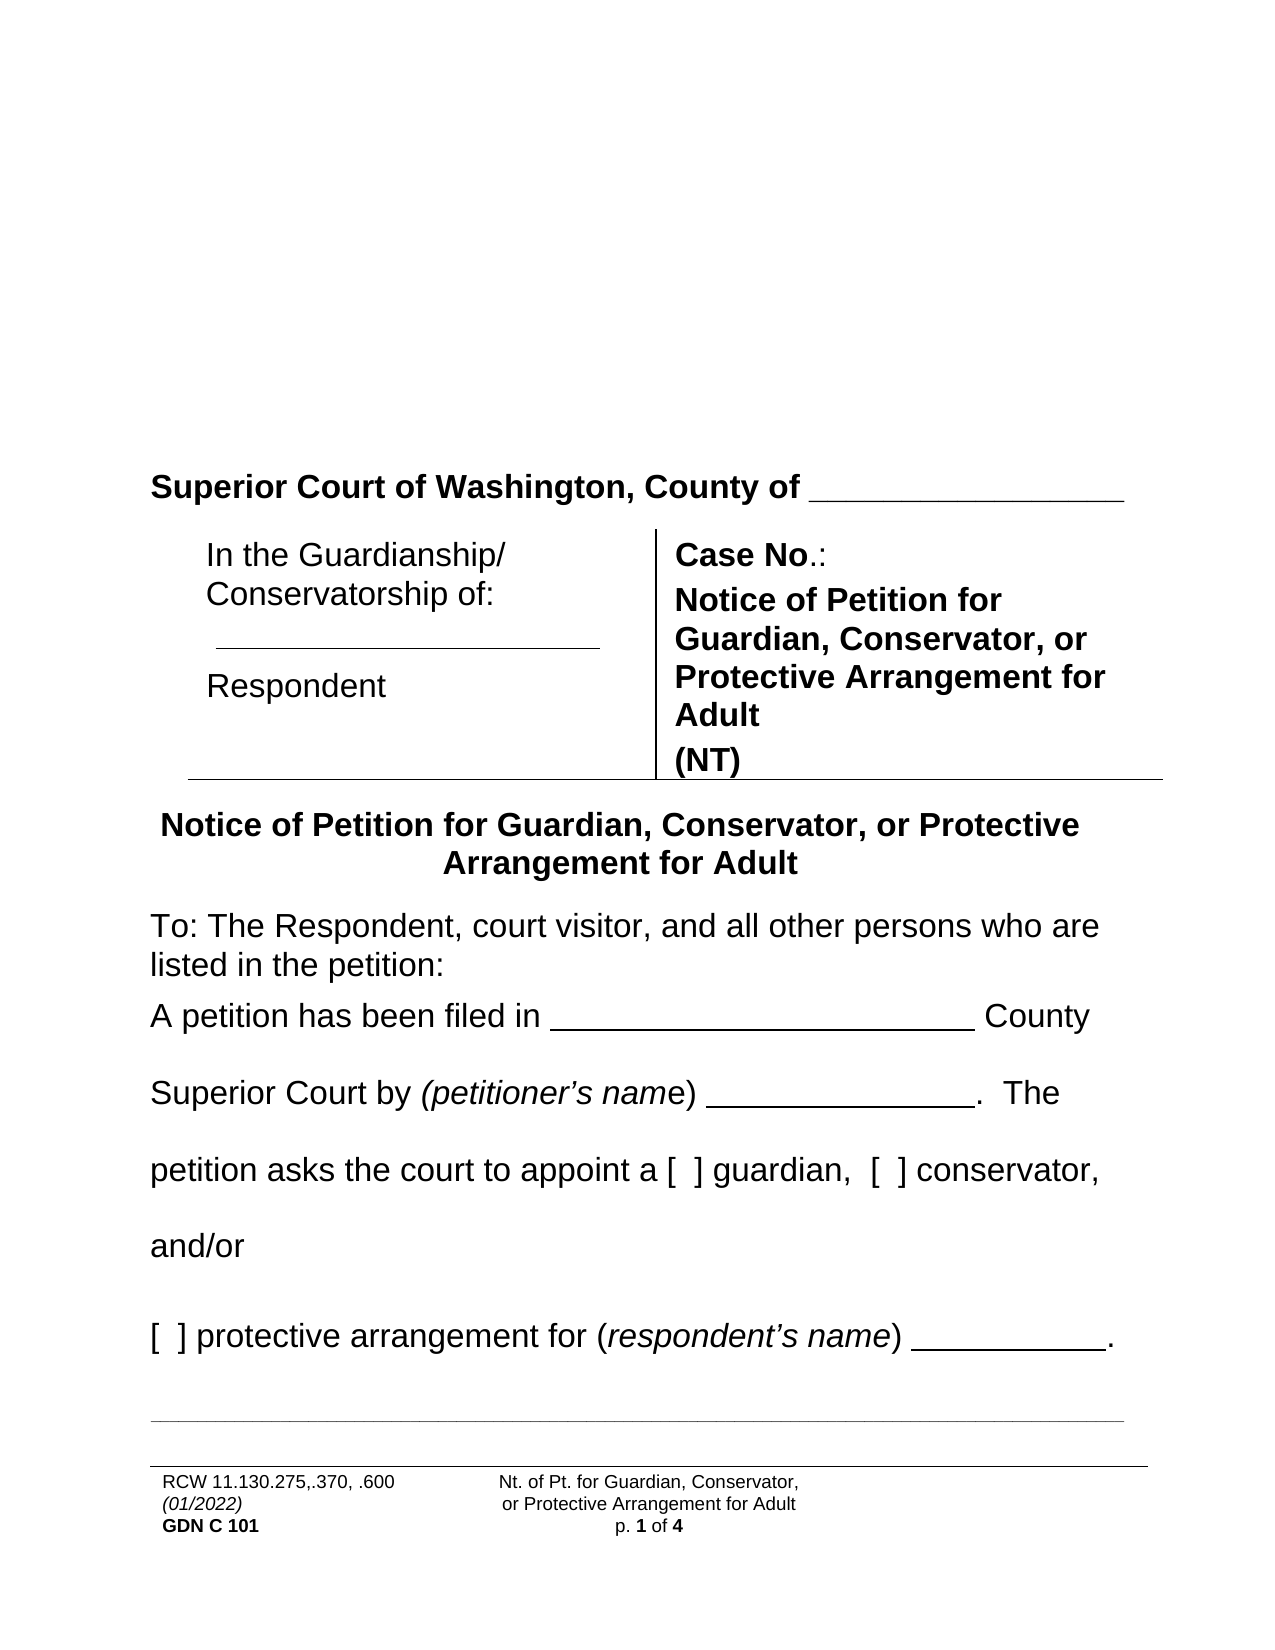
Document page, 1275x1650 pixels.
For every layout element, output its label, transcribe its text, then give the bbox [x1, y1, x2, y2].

text To: The Respondent, court visitor, and all other persons who are listed in the petition: [150, 906, 1125, 983]
text A petition has been filed in County Superior Court by (petitioner’s name) . The petition asks the court to appoint a [ ] guardian, [ ] conservator, and/or [150, 996, 1125, 1265]
text [ ] protective arrangement for (respondent’s name) . [150, 1316, 1125, 1354]
text Superior Cour of Washingon, Couny of _________________ [150, 467, 1125, 529]
text _________________________________________________________________________________________________________ [150, 1405, 1125, 1424]
text Notice of Petition for Guardian, Conservator, or Protective Arrangement for Adult [131, 804, 1110, 881]
table_header Case No.: Notice of Petition for Guardian, Conservator, or Protective Arrangement for Adult (NT) [657, 529, 1162, 778]
table_header In the Guardianship/ Conservatorship of: Respondent [188, 529, 655, 778]
